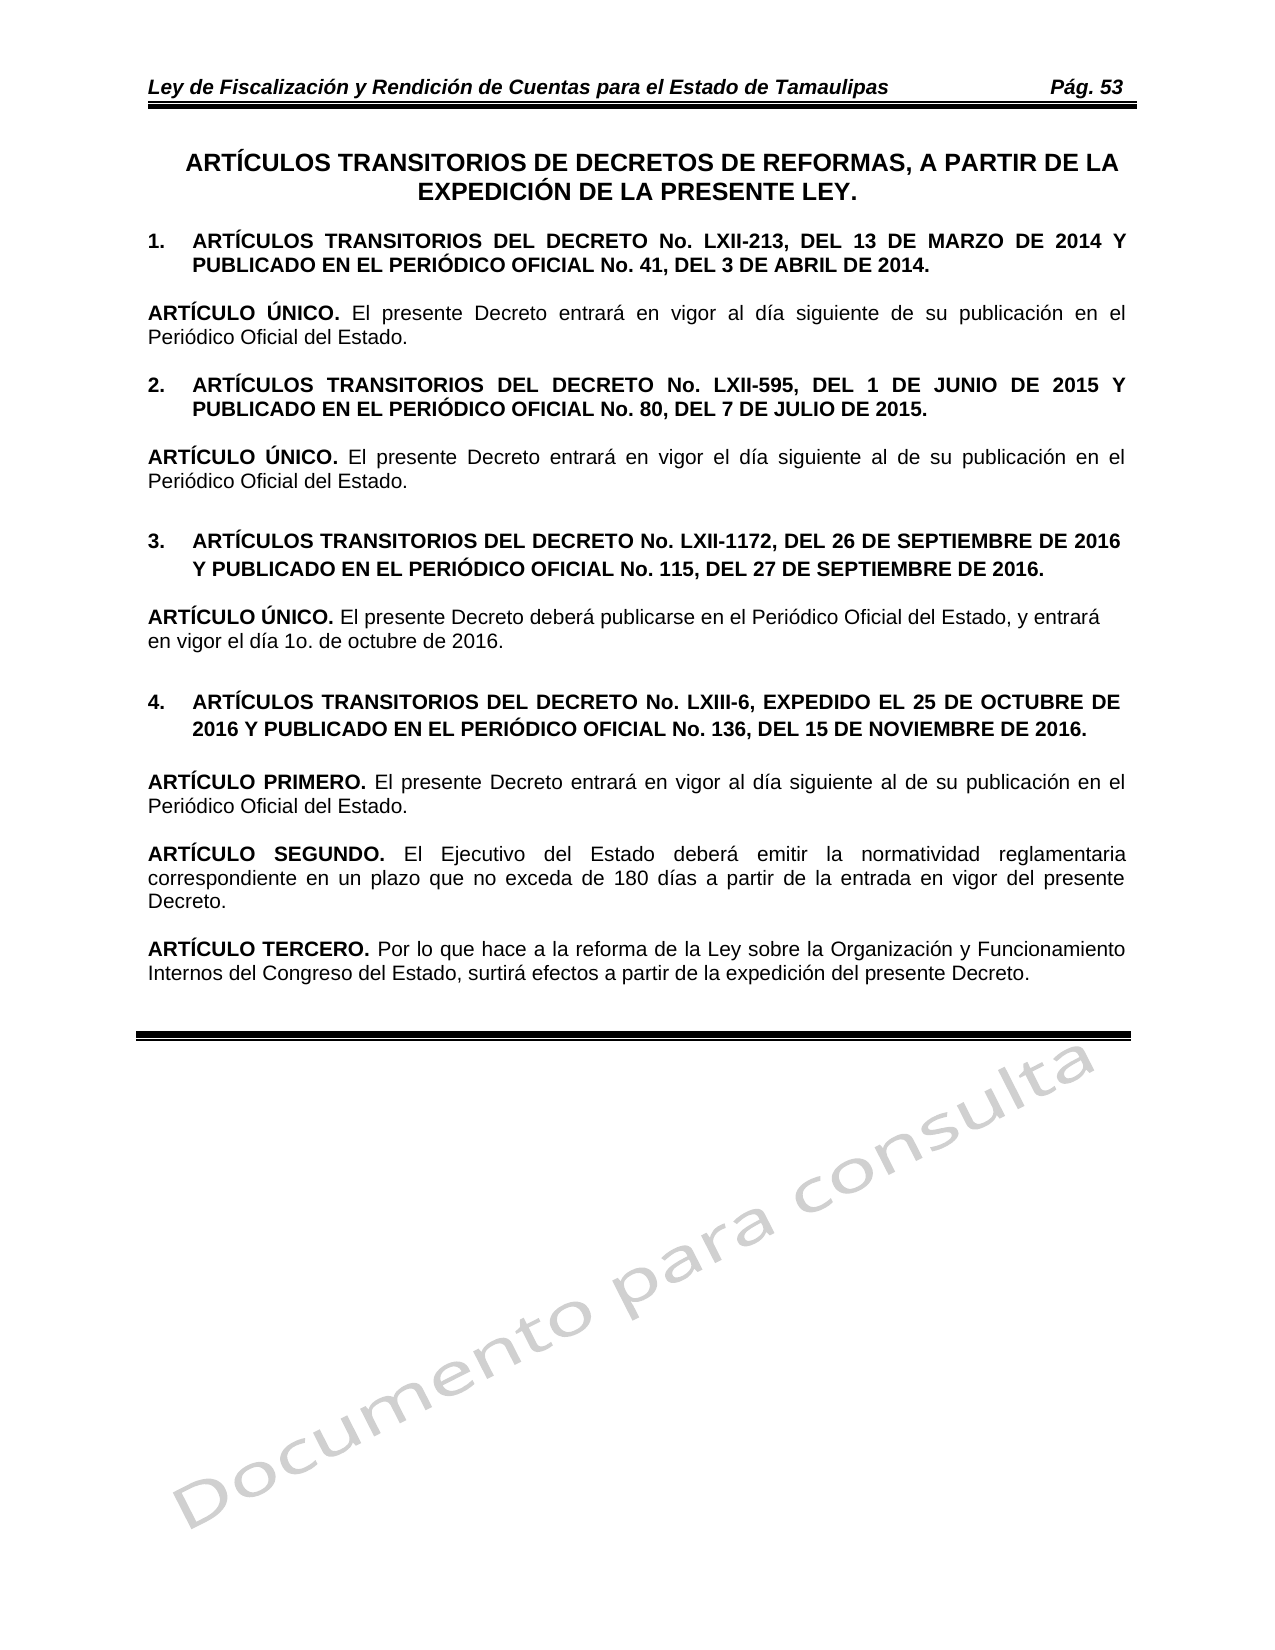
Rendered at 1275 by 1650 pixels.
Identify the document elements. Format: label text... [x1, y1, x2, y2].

list ARTÍCULOS TRANSITORIOS DEL DECRETO No. LXII-595, DEL 1 DE JUNIO DE 2015 Y PUBLICADO EN EL PERIÓDICO OFICIAL No. 80, DEL 7 DE JULIO DE 2015. [148, 373, 1127, 421]
list ARTÍCULOS TRANSITORIOS DEL DECRETO No. LXII-213, DEL 13 DE MARZO DE 2014 Y PUBLICADO EN EL PERIÓDICO OFICIAL No. 41, DEL 3 DE ABRIL DE 2014. [148, 229, 1127, 277]
list ARTÍCULOS TRANSITORIOS DEL DECRETO No. LXIII-6, EXPEDIDO EL 25 DE OCTUBRE DE 2016 Y PUBLICADO EN EL PERIÓDICO OFICIAL No. 136, DEL 15 DE NOVIEMBRE DE 2016. [148, 689, 1122, 741]
list ARTÍCULOS TRANSITORIOS DEL DECRETO No. LXII-1172, DEL 26 DE SEPTIEMBRE DE 2016 Y PUBLICADO EN EL PERIÓDICO OFICIAL No. 115, DEL 27 DE SEPTIEMBRE DE 2016. [148, 529, 1122, 581]
text ARTÍCULOS TRANSITORIOS DE DECRETOS DE REFORMAS, A PARTIR DE LA EXPEDICIÓN DE LA PRESENTE LEY. [148, 148, 1127, 205]
text ARTÍCULO ÚNICO. El presente Decreto entrará en vigor al día siguiente de su publicación en el Periódico Oficial del Estado. [148, 301, 1127, 349]
text ARTÍCULO PRIMERO. El presente Decreto entrará en vigor al día siguiente al de su publicación en el Periódico Oficial del Estado. [148, 769, 1127, 817]
text ARTÍCULO ÚNICO. El presente Decreto entrará en vigor el día siguiente al de su publicación en el Periódico Oficial del Estado. [148, 445, 1127, 493]
text ARTÍCULO TERCERO. Por lo que hace a la reforma de la Ley sobre la Organización y Funcionamiento Internos del Congreso del Estado, surtirá efectos a partir de la expedición del presente Decreto. [148, 937, 1127, 985]
text ARTÍCULO SEGUNDO. El Ejecutivo del Estado deberá emitir la normatividad reglamentaria correspondiente en un plazo que no exceda de 180 días a partir de la entrada en vigor del presente Decreto. [148, 841, 1127, 913]
text ARTÍCULO ÚNICO. El presente Decreto deberá publicarse en el Periódico Oficial del Estado, y entrará en vigor el día 1o. de octubre de 2016. [148, 605, 1127, 653]
